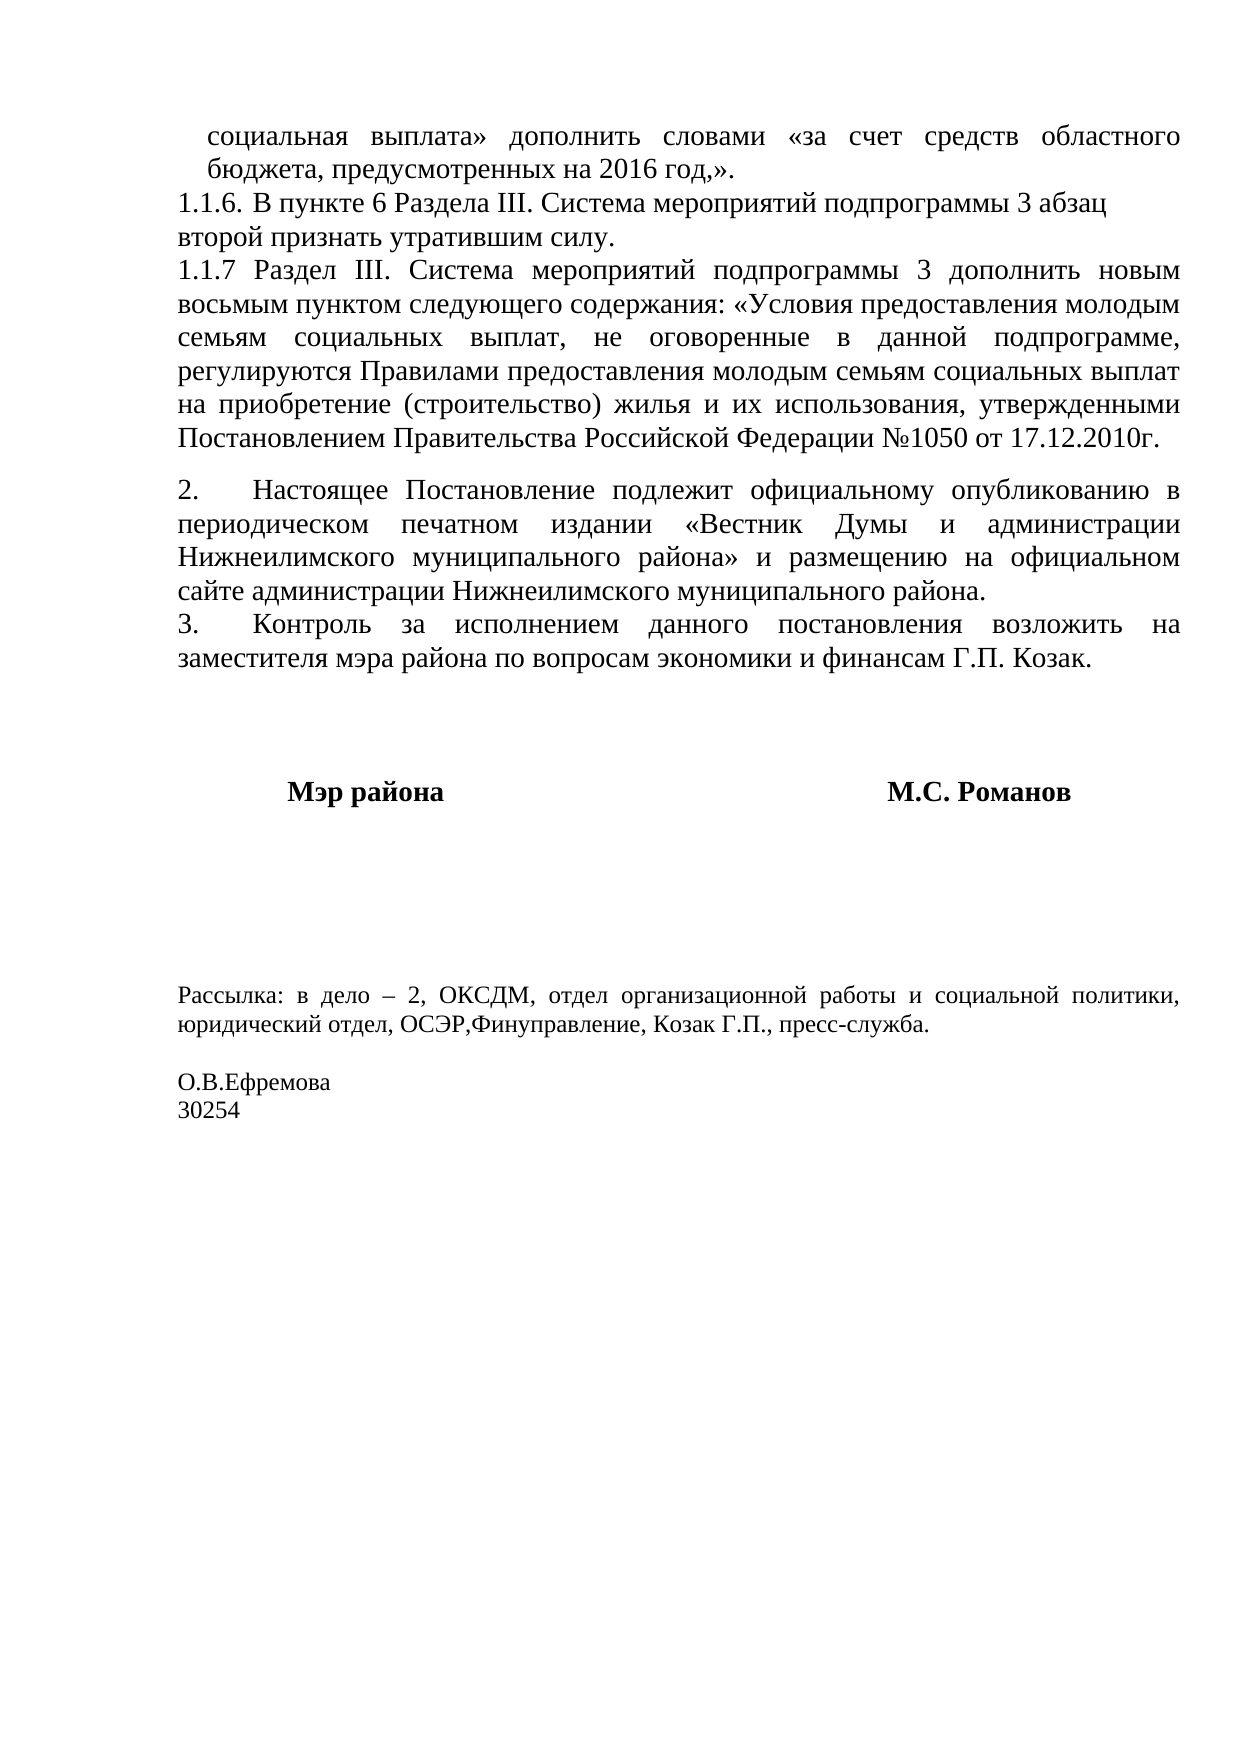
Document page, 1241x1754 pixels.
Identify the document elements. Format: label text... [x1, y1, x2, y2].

text 30254 [177, 1096, 1181, 1124]
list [207, 118, 1181, 185]
text О.В.Ефремова [177, 1067, 1181, 1096]
list Контроль за исполнением данного постановления возложить на заместителя мэра района по вопросам экономики и финансам Г.П. Козак. [177, 607, 1181, 674]
list В пункте 6 Раздела III. Система мероприятий подпрограммы 3 абзац [177, 185, 1181, 219]
text Рассылка: в дело – 2, ОКСДМ, отдел организационной работы и социальной политики, юридический отдел, ОСЭР,Финуправление, Козак Г.П., пресс-служба. [177, 981, 1181, 1038]
text Мэр района М.С. Романов [177, 774, 1181, 808]
text 1.1.7 Раздел III. Система мероприятий подпрограммы 3 дополнить новым восьмым пунктом следующего содержания: «Условия предоставления молодым семьям социальных выплат, не оговоренные в данной подпрограмме, регулируются Правилами предоставления молодым семьям социальных выплат на приобретение (строительство) жилья и их использования, утвержденными Постановлением Правительства Российской Федерации №1050 от 17.12.2010г. [177, 252, 1181, 453]
text второй признать утратившим силу. [177, 219, 1181, 252]
list Настоящее Постановление подлежит официальному опубликованию в периодическом печатном издании «Вестник Думы и администрации Нижнеилимского муниципального района» и размещению на официальном сайте администрации Нижнеилимского муниципального района. [177, 473, 1181, 607]
